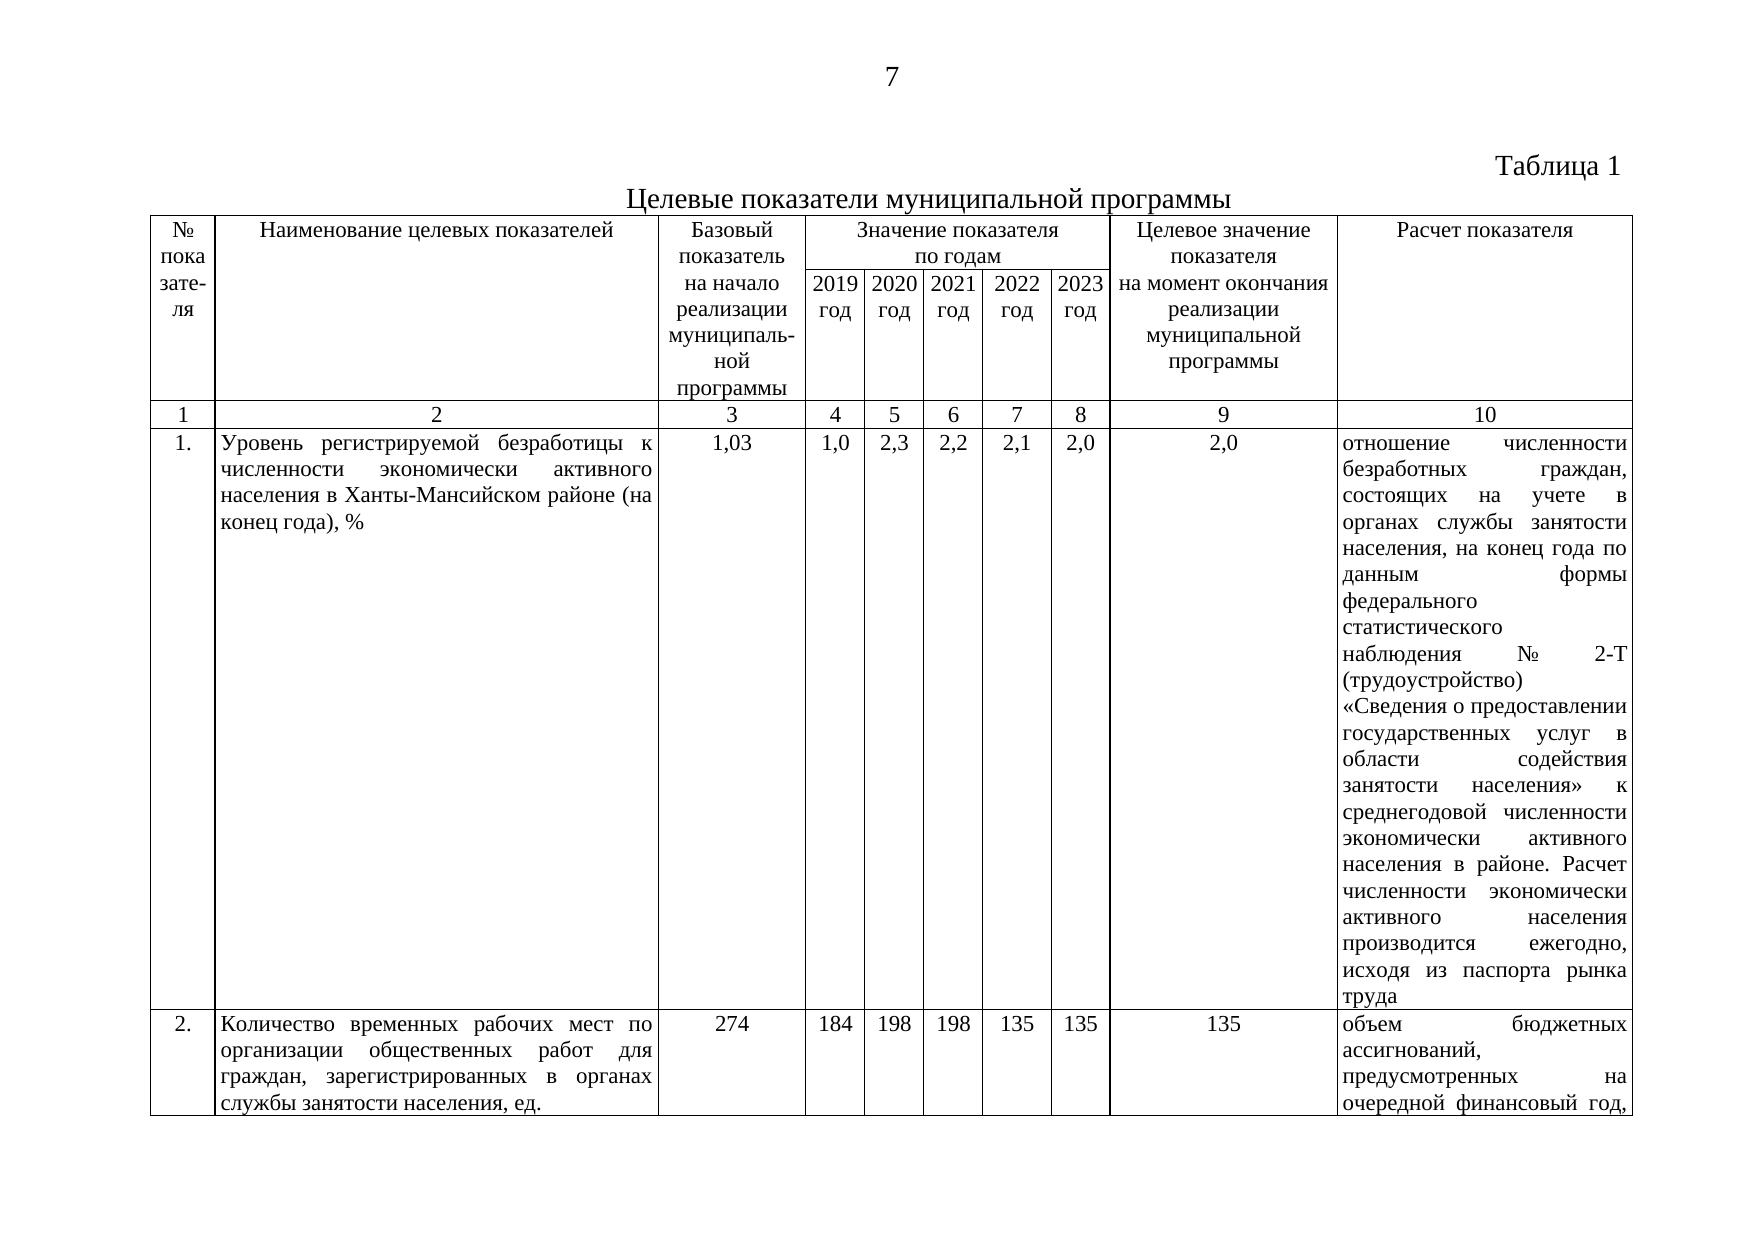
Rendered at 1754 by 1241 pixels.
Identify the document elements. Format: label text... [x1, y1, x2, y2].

table_header Базовый показатель на начало реализации муниципаль-ной программы [659, 216, 805, 400]
table_cell 274 [659, 1010, 805, 1115]
table_cell 2022 год [983, 270, 1051, 400]
table_header Значение показателя по годам [806, 216, 1109, 268]
table_header № показате-ля [151, 216, 214, 400]
table_cell 3 [659, 401, 805, 428]
table_cell 198 [924, 1010, 982, 1115]
table_cell 8 [1052, 401, 1109, 428]
table_header Целевое значение показателя на момент окончания реализации муниципальной программы [1111, 216, 1337, 400]
table_header Наименование целевых показателей [216, 216, 658, 400]
table_cell 2,0 [1052, 429, 1109, 1008]
table_cell 1,0 [806, 429, 864, 1008]
table_cell 198 [865, 1010, 923, 1115]
table_cell 1,03 [659, 429, 805, 1008]
table_cell 2020 год [865, 270, 923, 400]
table_cell 2,3 [865, 429, 923, 1008]
table_cell 135 [1052, 1010, 1109, 1115]
table_cell отношение численности безработных граждан, состоящих на учете в органах службы занятости населения, на конец года по данным формы федерального статистического наблюдения № 2-Т (трудоустройство) «Сведения о предоставлении государственных услуг в области содействия занятости населения» к среднегодовой численности экономически активного населения в районе. Расчет численности экономически активного населения производится ежегодно, исходя из паспорта рынка труда [1338, 429, 1632, 1008]
table_cell 2023 год [1052, 270, 1109, 400]
table_cell 2021 год [924, 270, 982, 400]
table_cell 9 [1111, 401, 1337, 428]
table_cell 1 [151, 401, 214, 428]
table_cell 2,0 [1111, 429, 1337, 1008]
text Целевые показатели муниципальной программы [162, 181, 1621, 215]
table_cell Уровень регистрируемой безработицы к численности экономически активного населения в Ханты-Мансийском районе (на конец года), % [216, 429, 658, 1008]
table_cell 135 [1111, 1010, 1337, 1115]
table_cell 2. [151, 1010, 214, 1115]
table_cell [1338, 1010, 1632, 1115]
table_cell 7 [983, 401, 1051, 428]
table_cell 10 [1338, 401, 1632, 428]
table_cell 5 [865, 401, 923, 428]
table_cell 6 [924, 401, 982, 428]
text Таблица 1 [162, 148, 1621, 181]
table_cell 2,2 [924, 429, 982, 1008]
table_cell 4 [806, 401, 864, 428]
table_header Расчет показателя [1338, 216, 1632, 400]
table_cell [216, 1010, 658, 1115]
table_cell 1. [151, 429, 214, 1008]
table_cell 2,1 [983, 429, 1051, 1008]
table_cell 135 [983, 1010, 1051, 1115]
table_cell 2 [216, 401, 658, 428]
table_cell 184 [806, 1010, 864, 1115]
table_cell 2019 год [806, 270, 864, 400]
